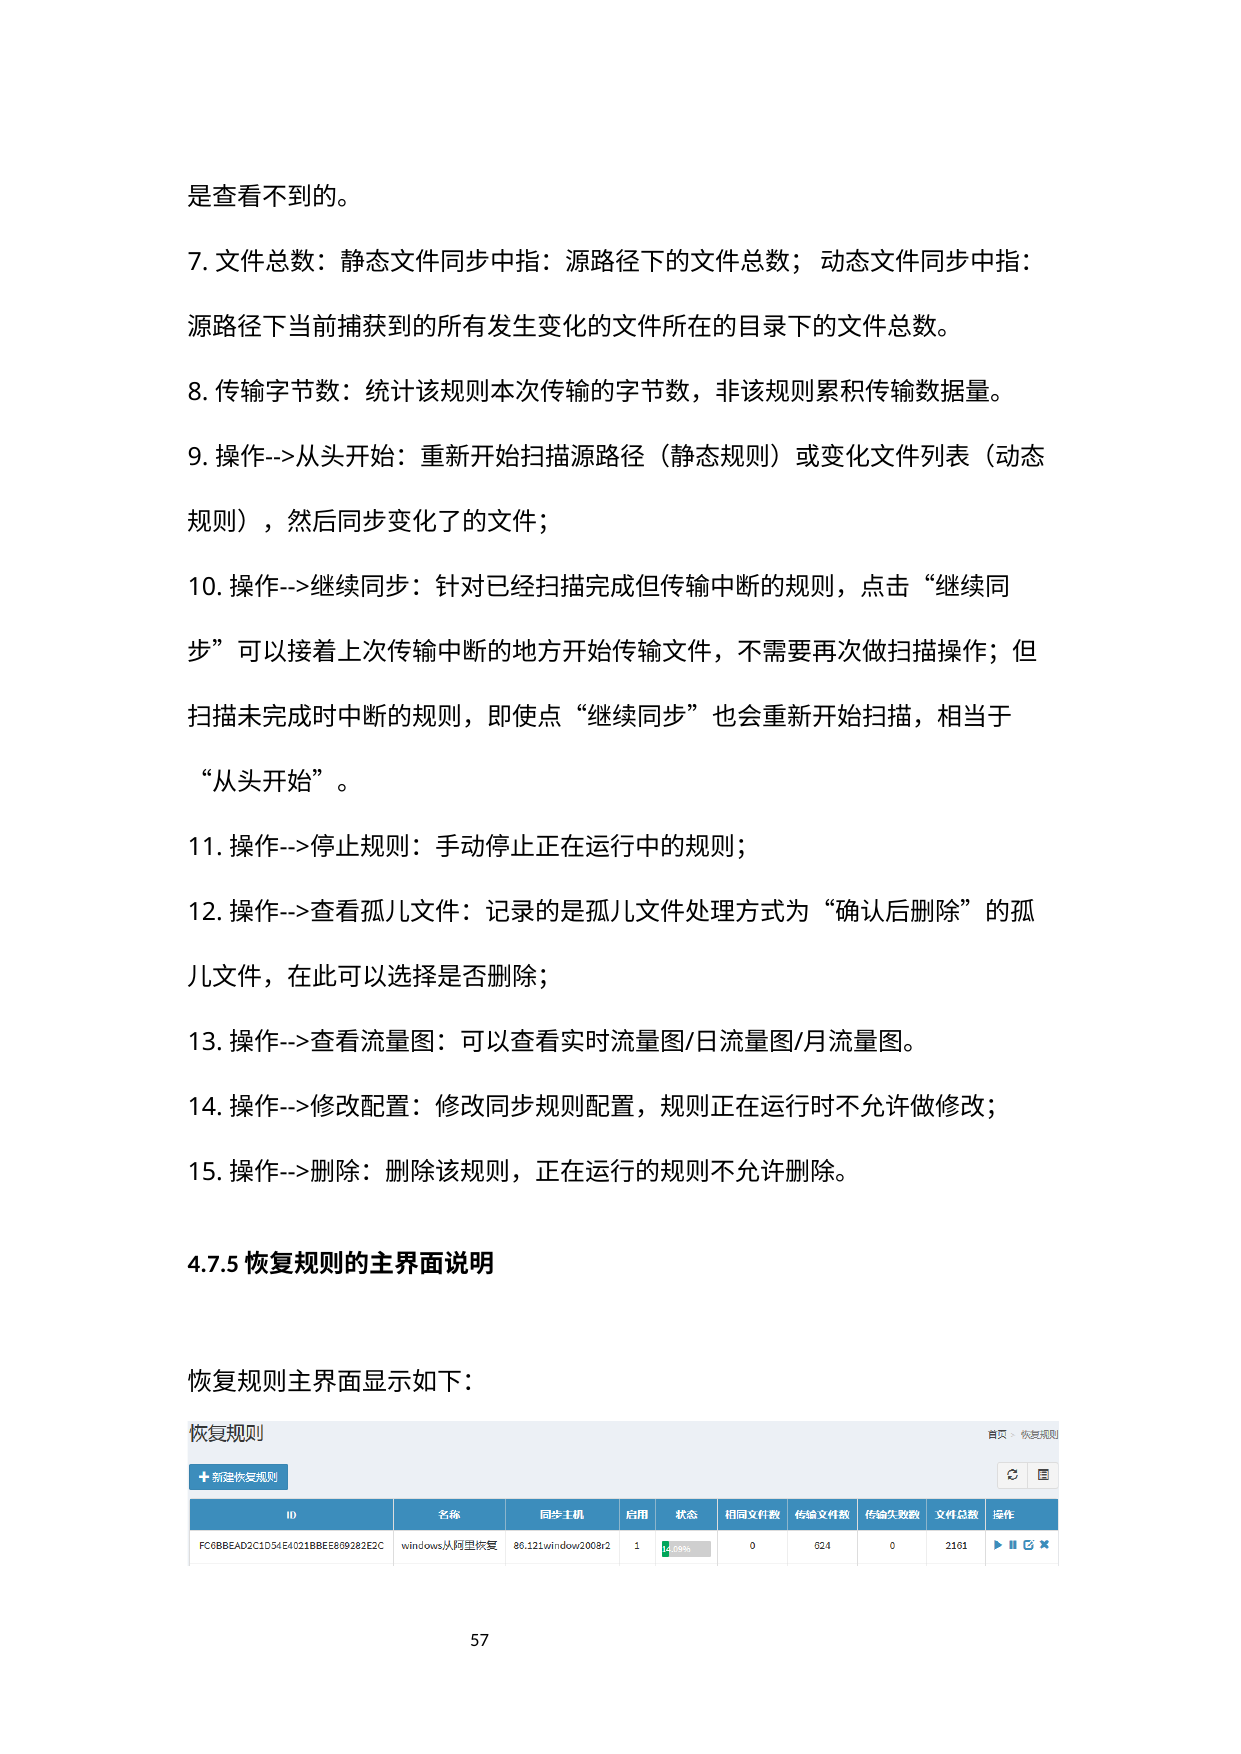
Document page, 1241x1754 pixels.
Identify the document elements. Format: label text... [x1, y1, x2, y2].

subtitle 4.7.5 恢复规则的主界面说明 [187, 1229, 1053, 1294]
text 10. 操作-->继续同步：针对已经扫描完成但传输中断的规则，点击“继续同步”可以接着上次传输中断的地方开始传输文件，不需要再次做扫描操作；但扫描未完成时中断的规则，即使点“继续同步”也会重新开始扫描，相当于“从头开始”。 [187, 552, 1053, 812]
text 11. 操作-->停止规则：手动停止正在运行中的规则； [187, 812, 1053, 877]
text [187, 162, 1053, 227]
text 14. 操作-->修改配置：修改同步规则配置，规则正在运行时不允许做修改； [187, 1072, 1053, 1137]
text 7. 文件总数：静态文件同步中指：源路径下的文件总数； 动态文件同步中指：源路径下当前捕获到的所有发生变化的文件所在的目录下的文件总数。 [187, 227, 1053, 357]
text 9. 操作-->从头开始：重新开始扫描源路径（静态规则）或变化文件列表（动态规则），然后同步变化了的文件； [187, 422, 1053, 552]
text 恢复规则主界面显示如下： [187, 1347, 1053, 1412]
text 12. 操作-->查看孤儿文件：记录的是孤儿文件处理方式为“确认后删除”的孤儿文件，在此可以选择是否删除； [187, 877, 1053, 1007]
list 8. 传输字节数：统计该规则本次传输的字节数，非该规则累积传输数据量。 [187, 357, 1053, 422]
text 13. 操作-->查看流量图：可以查看实时流量图/日流量图/月流量图。 [187, 1007, 1053, 1072]
picture [187, 1421, 1059, 1566]
text 15. 操作-->删除：删除该规则，正在运行的规则不允许删除。 [187, 1137, 1053, 1202]
